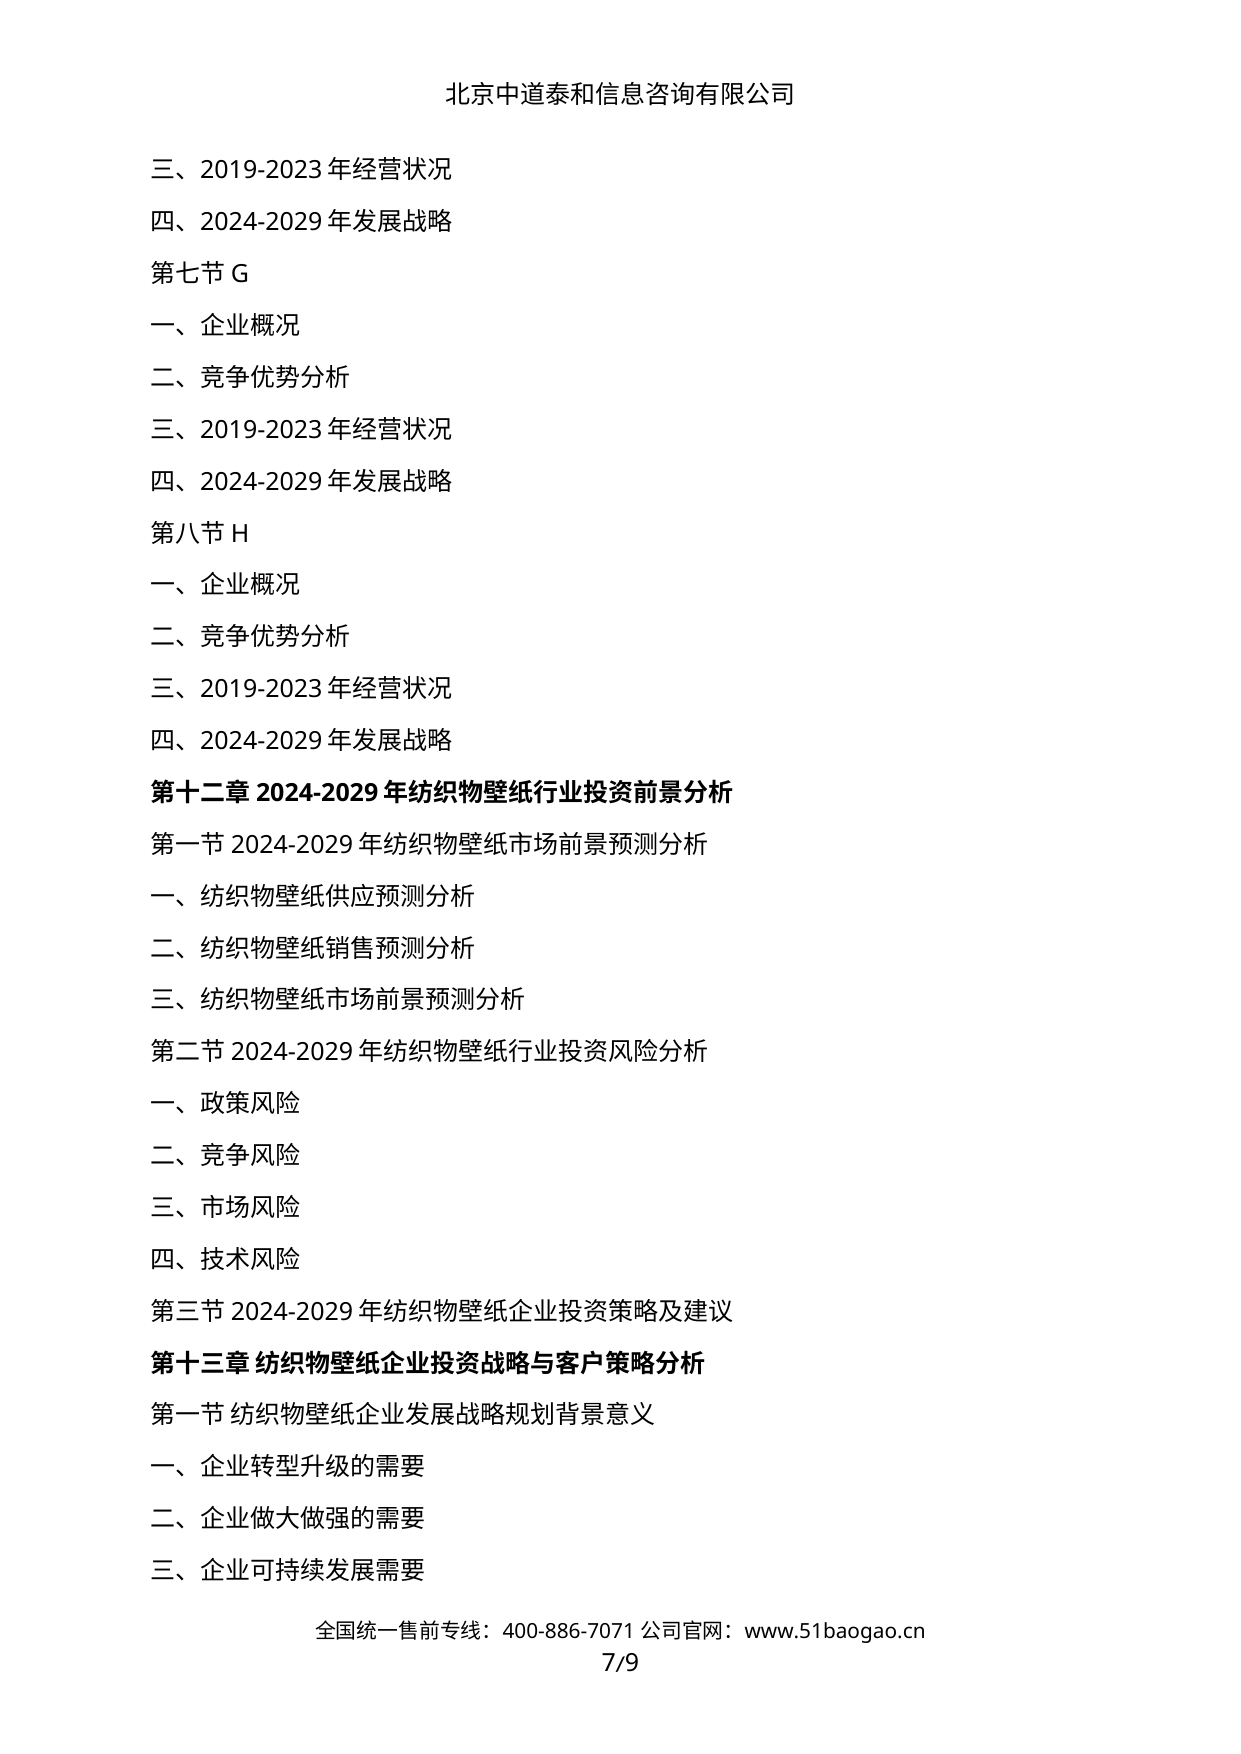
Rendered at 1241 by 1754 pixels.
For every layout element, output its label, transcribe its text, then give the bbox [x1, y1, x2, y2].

text 第一节 纺织物壁纸企业发展战略规划背景意义 [150, 1395, 1090, 1431]
text 一、政策风险 [150, 1084, 1090, 1120]
text 三、2019-2023年经营状况 [150, 669, 1090, 705]
text 第八节 H [150, 513, 1090, 549]
text 第一节 2024-2029年纺织物壁纸市场前景预测分析 [150, 824, 1090, 861]
text 第三节 2024-2029年纺织物壁纸企业投资策略及建议 [150, 1291, 1090, 1327]
text 二、企业做大做强的需要 [150, 1499, 1090, 1535]
text 四、2024-2029年发展战略 [150, 202, 1090, 238]
text 第二节 2024-2029年纺织物壁纸行业投资风险分析 [150, 1032, 1090, 1068]
text 第十三章 纺织物壁纸企业投资战略与客户策略分析 [150, 1343, 1090, 1379]
text 三、企业可持续发展需要 [150, 1551, 1090, 1587]
text 一、企业转型升级的需要 [150, 1447, 1090, 1483]
text 二、竞争优势分析 [150, 617, 1090, 653]
text 第十二章 2024-2029年纺织物壁纸行业投资前景分析 [150, 772, 1090, 809]
text 四、2024-2029年发展战略 [150, 721, 1090, 757]
text 二、纺织物壁纸销售预测分析 [150, 928, 1090, 964]
text 一、企业概况 [150, 306, 1090, 342]
text 二、竞争优势分析 [150, 357, 1090, 394]
text 三、市场风险 [150, 1187, 1090, 1224]
text 二、竞争风险 [150, 1136, 1090, 1172]
text 一、纺织物壁纸供应预测分析 [150, 876, 1090, 912]
text 四、2024-2029年发展战略 [150, 461, 1090, 497]
text 三、2019-2023年经营状况 [150, 150, 1090, 186]
text 三、2019-2023年经营状况 [150, 409, 1090, 446]
text 第七节 G [150, 254, 1090, 290]
text 一、企业概况 [150, 565, 1090, 601]
text 三、纺织物壁纸市场前景预测分析 [150, 980, 1090, 1016]
text 四、技术风险 [150, 1239, 1090, 1276]
